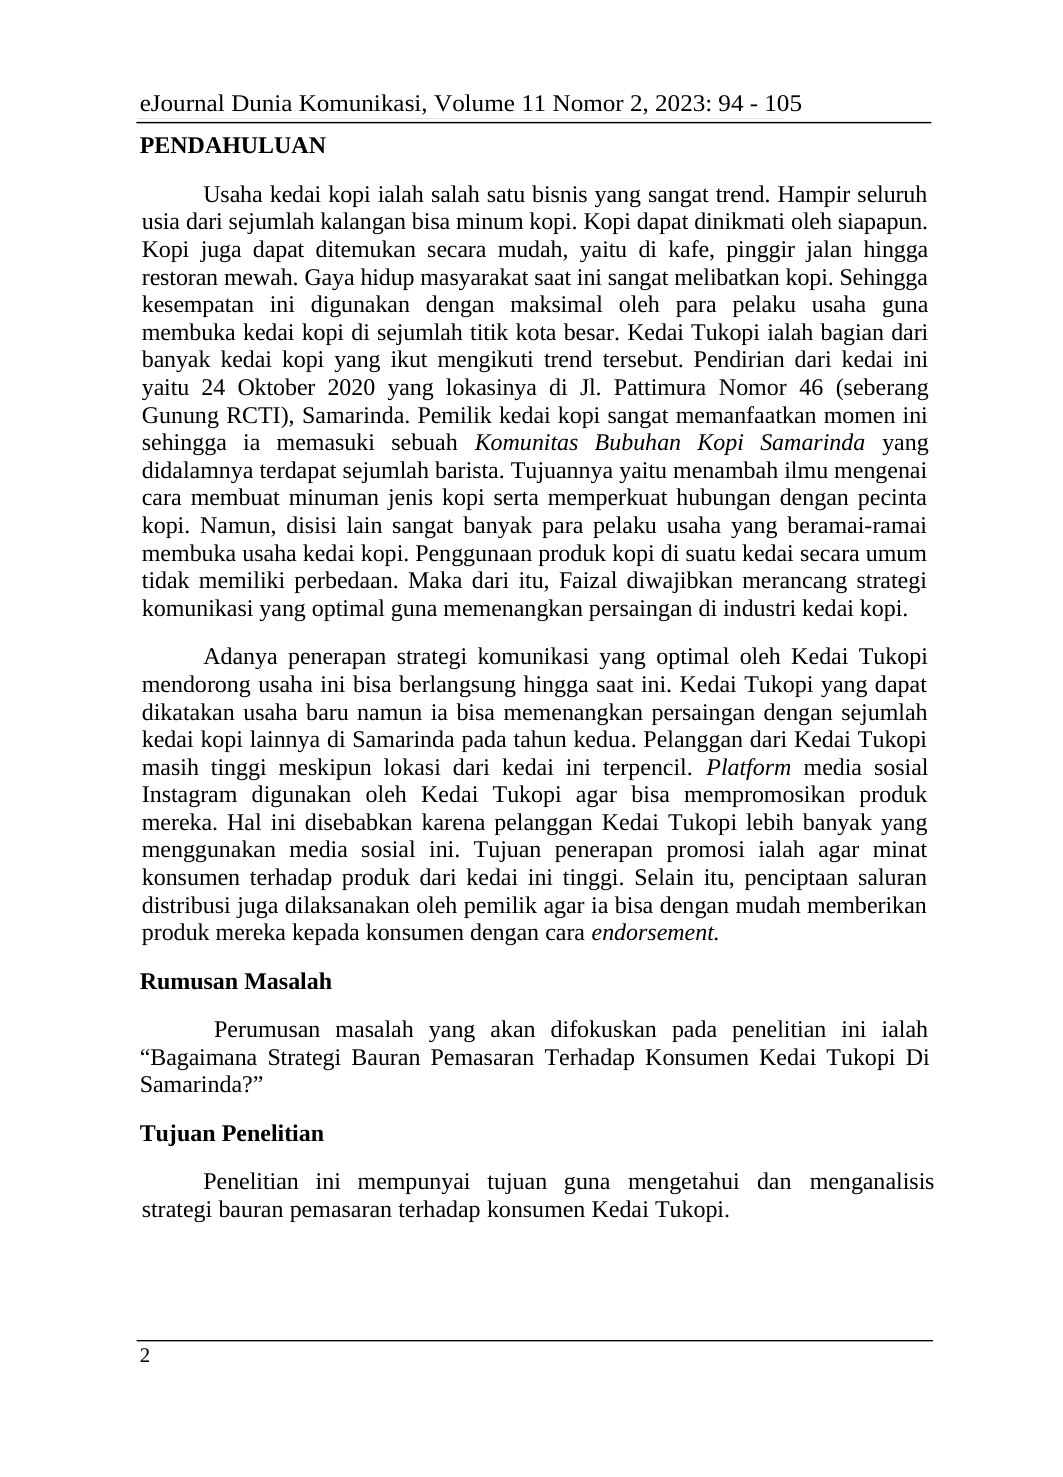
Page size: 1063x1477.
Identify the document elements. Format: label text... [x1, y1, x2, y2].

text Usaha kedai kopi ialah salah satu bisnis yang sangat trend. Hampir seluruh usia dari sejumlah kalangan bisa minum kopi. Kopi dapat dinikmati oleh siapapun. Kopi juga dapat ditemukan secara mudah, yaitu di kafe, pinggir jalan hingga restoran mewah. Gaya hidup masyarakat saat ini sangat melibatkan kopi. Sehingga kesempatan ini digunakan dengan maksimal oleh para pelaku usaha guna membuka kedai kopi di sejumlah titik kota besar. Kedai Tukopi ialah bagian dari banyak kedai kopi yang ikut mengikuti trend tersebut. Pendirian dari kedai ini yaitu 24 Oktober 2020 yang lokasinya di Jl. Pattimura Nomor 46 (seberang Gunung RCTI), Samarinda. Pemilik kedai kopi sangat memanfaatkan momen ini sehingga ia memasuki sebuah Komunitas Bubuhan Kopi Samarinda yang didalamnya terdapat sejumlah barista. Tujuannya yaitu menambah ilmu mengenai cara membuat minuman jenis kopi serta memperkuat hubungan dengan pecinta kopi. Namun, disisi lain sangat banyak para pelaku usaha yang beramai-ramai membuka usaha kedai kopi. Penggunaan produk kopi di suatu kedai secara umum tidak memiliki perbedaan. Maka dari itu, Faizal diwajibkan merancang strategi komunikasi yang optimal guna memenangkan persaingan di industri kedai kopi. [142, 180, 929, 621]
text Adanya penerapan strategi komunikasi yang optimal oleh Kedai Tukopi mendorong usaha ini bisa berlangsung hingga saat ini. Kedai Tukopi yang dapat dikatakan usaha baru namun ia bisa memenangkan persaingan dengan sejumlah kedai kopi lainnya di Samarinda pada tahun kedua. Pelanggan dari Kedai Tukopi masih tinggi meskipun lokasi dari kedai ini terpencil. Platform media sosial Instagram digunakan oleh Kedai Tukopi agar bisa mempromosikan produk mereka. Hal ini disebabkan karena pelanggan Kedai Tukopi lebih banyak yang menggunakan media sosial ini. Tujuan penerapan promosi ialah agar minat konsumen terhadap produk dari kedai ini tinggi. Selain itu, penciptaan saluran distribusi juga dilaksanakan oleh pemilik agar ia bisa dengan mudah memberikan produk mereka kepada konsumen dengan cara endorsement. [142, 642, 929, 946]
text Perumusan masalah yang akan difokuskan pada penelitian ini ialah “Bagaimana Strategi Bauran Pemasaran Terhadap Konsumen Kedai Tukopi Di Samarinda?” [139, 1015, 929, 1098]
subtitle Rumusan Masalah [139, 967, 961, 994]
text Penelitian ini mempunyai tujuan guna mengetahui dan menganalisis strategi bauran pemasaran terhadap konsumen Kedai Tukopi. [142, 1167, 934, 1222]
subtitle PENDAHULUAN [139, 131, 961, 159]
subtitle Tujuan Penelitian [139, 1119, 961, 1146]
